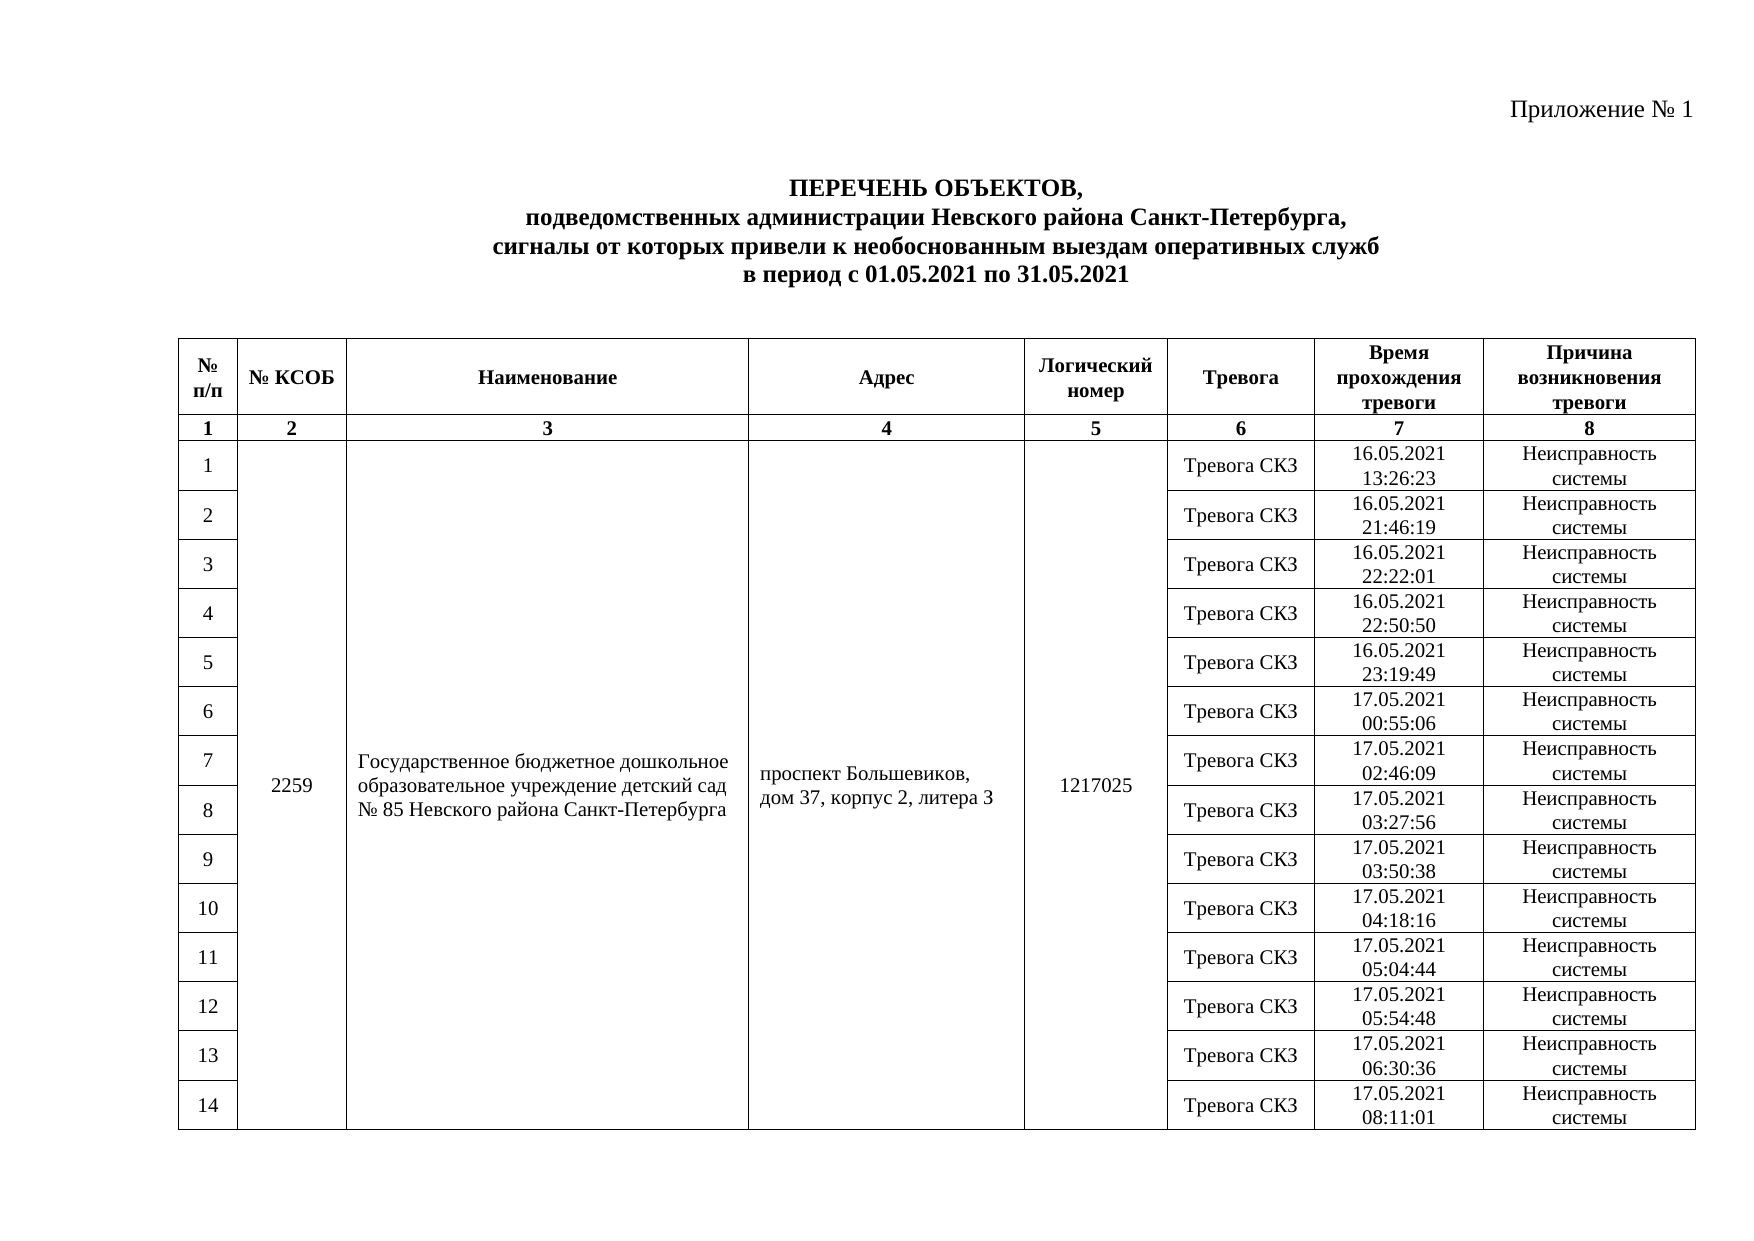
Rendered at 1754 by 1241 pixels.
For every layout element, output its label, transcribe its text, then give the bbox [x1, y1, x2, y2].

table_header Адрес [749, 339, 1024, 414]
table_cell 1 [179, 415, 237, 440]
table_cell 5 [1025, 415, 1167, 440]
table_cell 16.05.2021 22:50:50 [1315, 589, 1483, 637]
table_cell Неисправность системы [1484, 540, 1695, 588]
table_cell Тревога СКЗ [1168, 884, 1314, 932]
table_cell Тревога СКЗ [1168, 835, 1314, 883]
table_cell 12 [179, 982, 237, 1030]
table_cell 7 [179, 736, 237, 784]
table_cell Неисправность системы [1484, 982, 1695, 1030]
table_cell 17.05.2021 08:11:01 [1315, 1081, 1483, 1129]
table_cell 6 [179, 687, 237, 735]
table_cell 17.05.2021 02:46:09 [1315, 736, 1483, 784]
table_cell 17.05.2021 03:27:56 [1315, 786, 1483, 834]
table_cell 4 [749, 415, 1024, 440]
table_header № п/п [179, 339, 237, 414]
table_cell 17.05.2021 03:50:38 [1315, 835, 1483, 883]
table_cell 16.05.2021 22:22:01 [1315, 540, 1483, 588]
table_cell Неисправность системы [1484, 687, 1695, 735]
table_header Логический номер [1025, 339, 1167, 414]
table_cell 16.05.2021 23:19:49 [1315, 638, 1483, 686]
table_cell проспект Большевиков, дом 37, корпус 2, литера З [749, 441, 1024, 1129]
table_cell 3 [179, 540, 237, 588]
table_cell Тревога СКЗ [1168, 1081, 1314, 1129]
table_cell 11 [179, 933, 237, 981]
table_cell 17.05.2021 04:18:16 [1315, 884, 1483, 932]
table_cell 3 [347, 415, 748, 440]
table_cell 6 [1168, 415, 1314, 440]
table_cell Неисправность системы [1484, 835, 1695, 883]
table_cell 2259 [238, 441, 346, 1129]
table_cell 9 [179, 835, 237, 883]
table_cell Тревога СКЗ [1168, 441, 1314, 489]
table_cell 8 [179, 786, 237, 834]
table_header Наименование [347, 339, 748, 414]
table_cell 10 [179, 884, 237, 932]
table_cell 17.05.2021 05:54:48 [1315, 982, 1483, 1030]
table_cell 1 [179, 441, 237, 489]
table_cell 2 [179, 491, 237, 539]
table_cell 8 [1484, 415, 1695, 440]
table_cell Тревога СКЗ [1168, 786, 1314, 834]
table_cell 2 [238, 415, 346, 440]
table_cell Неисправность системы [1484, 1081, 1695, 1129]
table_cell 7 [1315, 415, 1483, 440]
table_header Время прохождения тревоги [1315, 339, 1483, 414]
table_cell 17.05.2021 00:55:06 [1315, 687, 1483, 735]
table_header № КСОБ [238, 339, 346, 414]
table_header Причина возникновения тревоги [1484, 339, 1695, 414]
table_cell Неисправность системы [1484, 638, 1695, 686]
table_cell Тревога СКЗ [1168, 491, 1314, 539]
table_cell 17.05.2021 06:30:36 [1315, 1031, 1483, 1079]
table_cell Тревога СКЗ [1168, 736, 1314, 784]
table_cell 1217025 [1025, 441, 1167, 1129]
table_cell 16.05.2021 13:26:23 [1315, 441, 1483, 489]
text Приложение № 1 [177, 94, 1694, 123]
table_cell 16.05.2021 21:46:19 [1315, 491, 1483, 539]
table_cell Тревога СКЗ [1168, 638, 1314, 686]
table_cell 5 [179, 638, 237, 686]
table_cell Тревога СКЗ [1168, 933, 1314, 981]
table_cell Неисправность системы [1484, 933, 1695, 981]
table_cell Неисправность системы [1484, 589, 1695, 637]
table_cell Неисправность системы [1484, 884, 1695, 932]
table_cell Неисправность системы [1484, 1031, 1695, 1079]
table_cell Неисправность системы [1484, 786, 1695, 834]
table_cell Тревога СКЗ [1168, 589, 1314, 637]
table_cell Неисправность системы [1484, 441, 1695, 489]
table_cell Неисправность системы [1484, 491, 1695, 539]
table_cell 13 [179, 1031, 237, 1079]
table_cell Тревога СКЗ [1168, 687, 1314, 735]
text ПЕРЕЧЕНЬ ОБЪЕКТОВ, подведомственных администрации Невского района Санкт-Петербурга, сигналы от которых привели к необоснованным выездам оперативных служб в период с 01.05.2021 по 31.05.2021 [177, 173, 1695, 288]
table_cell 4 [179, 589, 237, 637]
table_cell Тревога СКЗ [1168, 1031, 1314, 1079]
table_header Тревога [1168, 339, 1314, 414]
table_cell Тревога СКЗ [1168, 982, 1314, 1030]
table_cell Государственное бюджетное дошкольное образовательное учреждение детский сад № 85 Невского района Санкт-Петербурга [347, 441, 748, 1129]
table_cell Тревога СКЗ [1168, 540, 1314, 588]
table_cell 17.05.2021 05:04:44 [1315, 933, 1483, 981]
table_cell Неисправность системы [1484, 736, 1695, 784]
table_cell 14 [179, 1081, 237, 1129]
